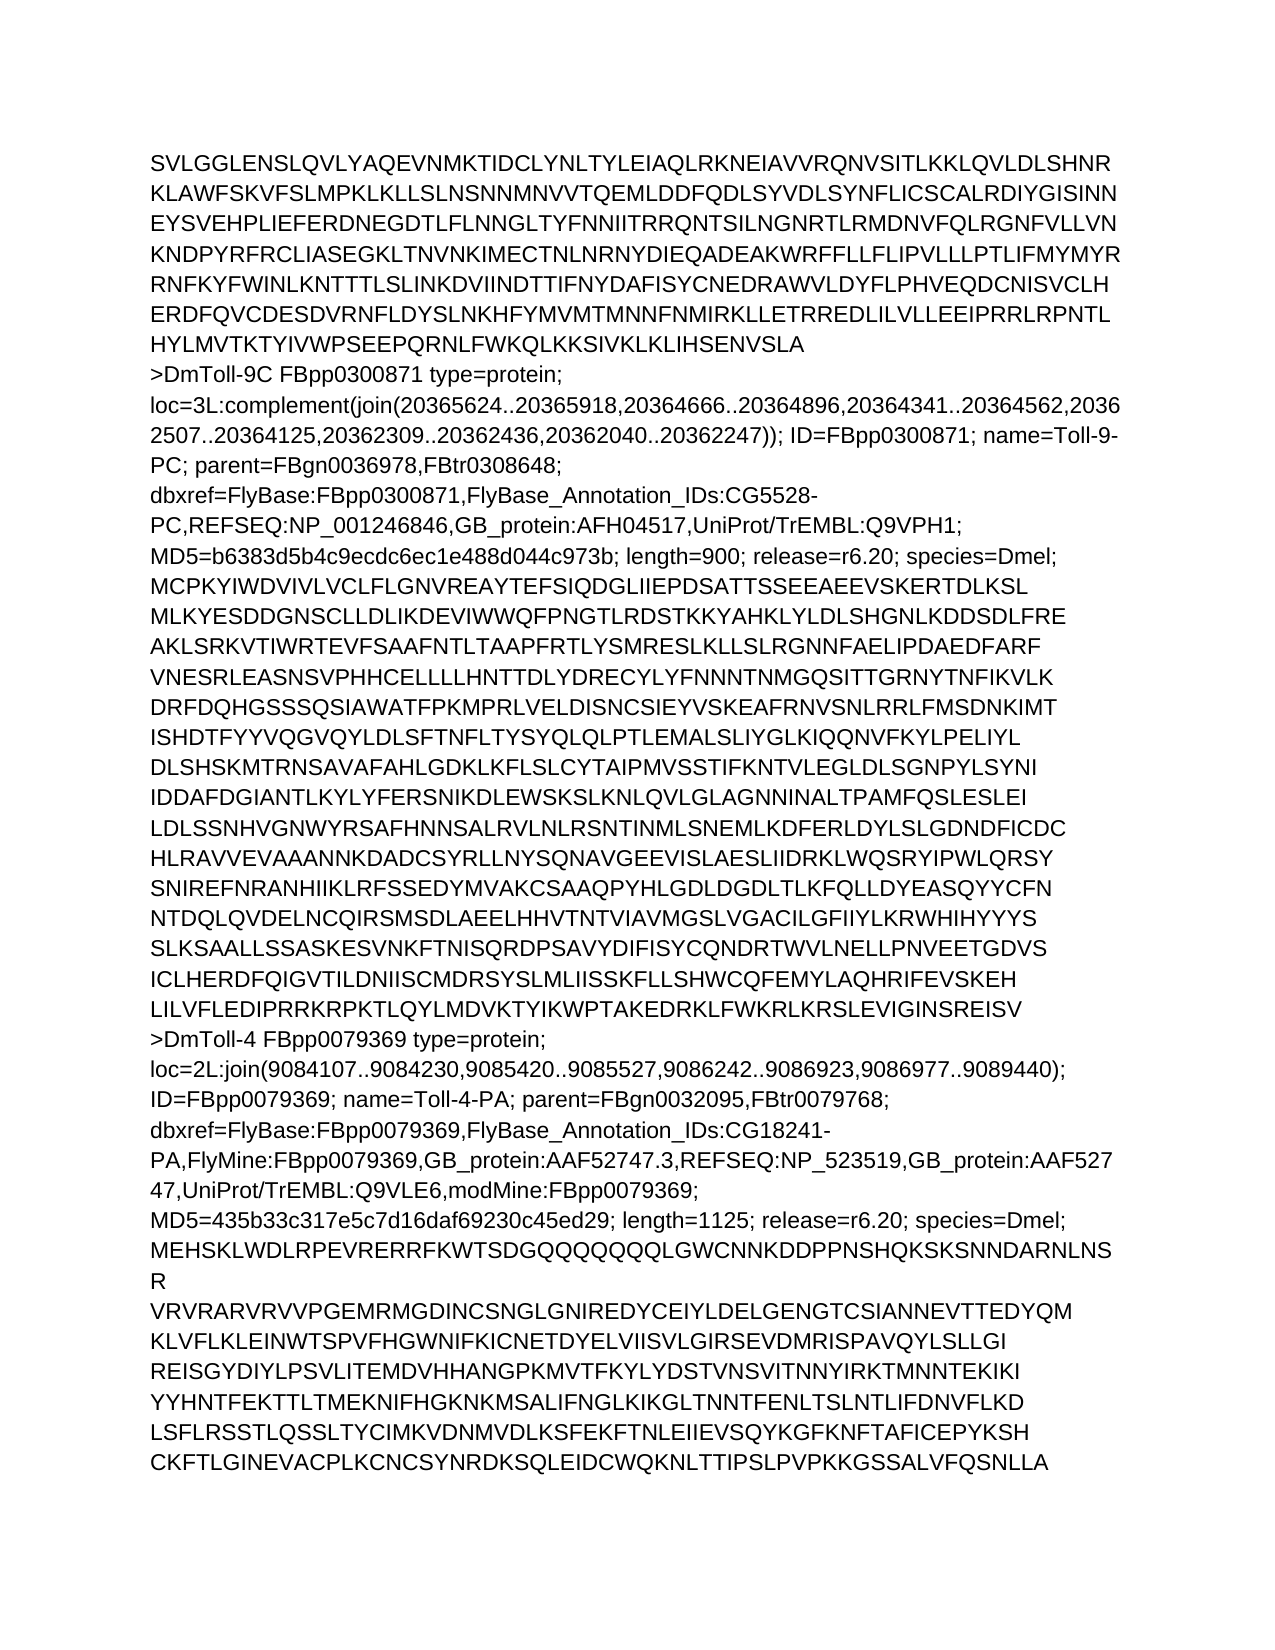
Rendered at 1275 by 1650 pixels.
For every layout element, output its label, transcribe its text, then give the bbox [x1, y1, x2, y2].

text >DmToll-4 FBpp0079369 type=protein; loc=2L:join(9084107..9084230,9085420..9085527,9086242..9086923,9086977..9089440); ID=FBpp0079369; name=Toll-4-PA; parent=FBgn0032095,FBtr0079768; dbxref=FlyBase:FBpp0079369,FlyBase_Annotation_IDs:CG18241-PA,FlyMine:FBpp0079369,GB_protein:AAF52747.3,REFSEQ:NP_523519,GB_protein:AAF52747,UniProt/TrEMBL:Q9VLE6,modMine:FBpp0079369; MD5=435b33c317e5c7d16daf69230c45ed29; length=1125; release=r6.20; species=Dmel; [150, 1026, 1125, 1234]
text DRFDQHGSSSQSIAWATFPKMPRLVELDISNCSIEYVSKEAFRNVSNLRRLFMSDNKIMT [150, 694, 1125, 720]
text MEHSKLWDLRPEVRERRFKWTSDGQQQQQQQLGWCNNKDDPPNSHQKSKSNNDARNLNSR [150, 1237, 1125, 1294]
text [150, 150, 1125, 358]
text >DmToll-9C FBpp0300871 type=protein; loc=3L:complement(join(20365624..20365918,20364666..20364896,20364341..20364562,20362507..20364125,20362309..20362436,20362040..20362247)); ID=FBpp0300871; name=Toll-9-PC; parent=FBgn0036978,FBtr0308648; dbxref=FlyBase:FBpp0300871,FlyBase_Annotation_IDs:CG5528-PC,REFSEQ:NP_001246846,GB_protein:AFH04517,UniProt/TrEMBL:Q9VPH1; MD5=b6383d5b4c9ecdc6ec1e488d044c973b; length=900; release=r6.20; species=Dmel; [150, 361, 1125, 569]
text HLRAVVEVAAANNKDADCSYRLLNYSQNAVGEEVISLAESLIIDRKLWQSRYIPWLQRSY [150, 845, 1125, 871]
text VNESRLEASNSVPHHCELLLLHNTTDLYDRECYLYFNNNTNMGQSITTGRNYTNFIKVLK [150, 663, 1125, 690]
text LDLSSNHVGNWYRSAFHNNSALRVLNLRSNTINMLSNEMLKDFERLDYLSLGDNDFICDC [150, 814, 1125, 841]
text VRVRARVRVVPGEMRMGDINCSNGLGNIREDYCEIYLDELGENGTCSIANNEVTTEDYQM [150, 1298, 1125, 1324]
text YYHNTFEKTTLTMEKNIFHGKNKMSALIFNGLKIKGLTNNTFENLTSLNTLIFDNVFLKD [150, 1388, 1125, 1415]
text SNIREFNRANHIIKLRFSSEDYMVAKCSAAQPYHLGDLDGDLTLKFQLLDYEASQYYCFN [150, 875, 1125, 901]
text NTDQLQVDELNCQIRSMSDLAEELHHVTNTVIAVMGSLVGACILGFIIYLKRWHIHYYYS [150, 905, 1125, 932]
text MCPKYIWDVIVLVCLFLGNVREAYTEFSIQDGLIIEPDSATTSSEEAEEVSKERTDLKSL [150, 573, 1125, 599]
text MLKYESDDGNSCLLDLIKDEVIWWQFPNGTLRDSTKKYAHKLYLDLSHGNLKDDSDLFRE [150, 603, 1125, 629]
text LILVFLEDIPRRKRPKTLQYLMDVKTYIKWPTAKEDRKLFWKRLKRSLEVIGINSREISV [150, 996, 1125, 1022]
text DLSHSKMTRNSAVAFAHLGDKLKFLSLCYTAIPMVSSTIFKNTVLEGLDLSGNPYLSYNI [150, 754, 1125, 781]
text LSFLRSSTLQSSLTYCIMKVDNMVDLKSFEKFTNLEIIEVSQYKGFKNFTAFICEPYKSH [150, 1419, 1125, 1445]
text ICLHERDFQIGVTILDNIISCMDRSYSLMLIISSKFLLSHWCQFEMYLAQHRIFEVSKEH [150, 966, 1125, 992]
text REISGYDIYLPSVLITEMDVHHANGPKMVTFKYLYDSTVNSVITNNYIRKTMNNTEKIKI [150, 1358, 1125, 1385]
text IDDAFDGIANTLKYLYFERSNIKDLEWSKSLKNLQVLGLAGNNINALTPAMFQSLESLEI [150, 784, 1125, 811]
text ISHDTFYYVQGVQYLDLSFTNFLTYSYQLQLPTLEMALSLIYGLKIQQNVFKYLPELIYL [150, 724, 1125, 750]
text KLVFLKLEINWTSPVFHGWNIFKICNETDYELVIISVLGIRSEVDMRISPAVQYLSLLGI [150, 1328, 1125, 1354]
text SLKSAALLSSASKESVNKFTNISQRDPSAVYDIFISYCQNDRTWVLNELLPNVEETGDVS [150, 935, 1125, 962]
text AKLSRKVTIWRTEVFSAAFNTLTAAPFRTLYSMRESLKLLSLRGNNFAELIPDAEDFARF [150, 633, 1125, 660]
text CKFTLGINEVACPLKCNCSYNRDKSQLEIDCWQKNLTTIPSLPVPKKGSSALVFQSNLLA [150, 1449, 1125, 1475]
